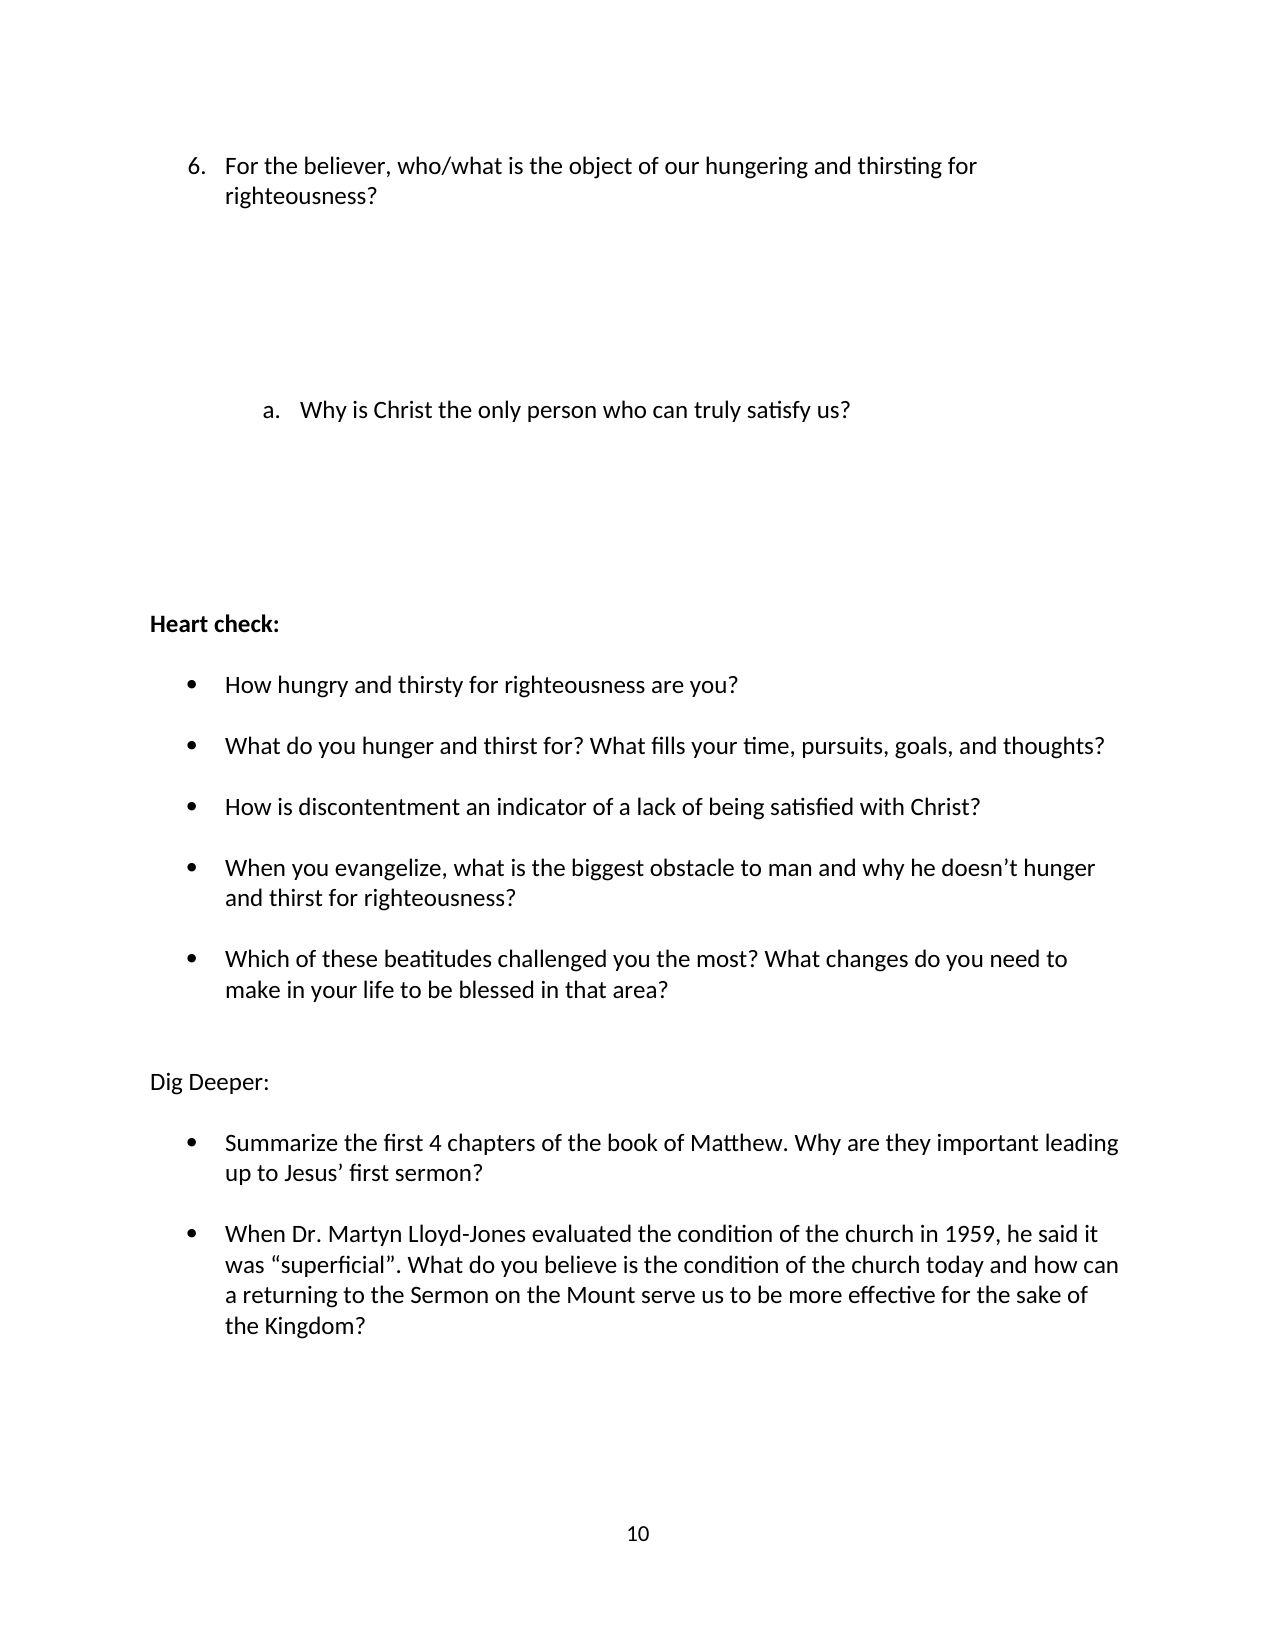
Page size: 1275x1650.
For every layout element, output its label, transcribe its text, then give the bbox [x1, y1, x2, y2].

list How hungry and thirsty for righteousness are you? [187, 669, 1125, 699]
list For the believer, who/what is the object of our hungering and thirsting for righteousness? [187, 150, 1125, 211]
list How is discontentment an indicator of a lack of being satisfied with Christ? [187, 791, 1125, 821]
list Which of these beatitudes challenged you the most? What changes do you need to make in your life to be blessed in that area? [187, 943, 1125, 1004]
list When Dr. Martyn Lloyd-Jones evaluated the condition of the church in 1959, he said it was “superficial”. What do you believe is the condition of the church today and how can a returning to the Sermon on the Mount serve us to be more effective for the sake of the Kingdom? [187, 1218, 1125, 1340]
list What do you hunger and thirst for? What fills your time, pursuits, goals, and thoughts? [187, 730, 1125, 760]
list Why is Christ the only person who can truly satisfy us? [262, 394, 1125, 425]
text Dig Deeper: [150, 1066, 1125, 1096]
list Summarize the first 4 chapters of the book of Matthew. Why are they important leading up to Jesus’ first sermon? [187, 1127, 1125, 1188]
text Heart check: [150, 608, 1125, 638]
list When you evangelize, what is the biggest obstacle to man and why he doesn’t hunger and thirst for righteousness? [187, 852, 1125, 913]
